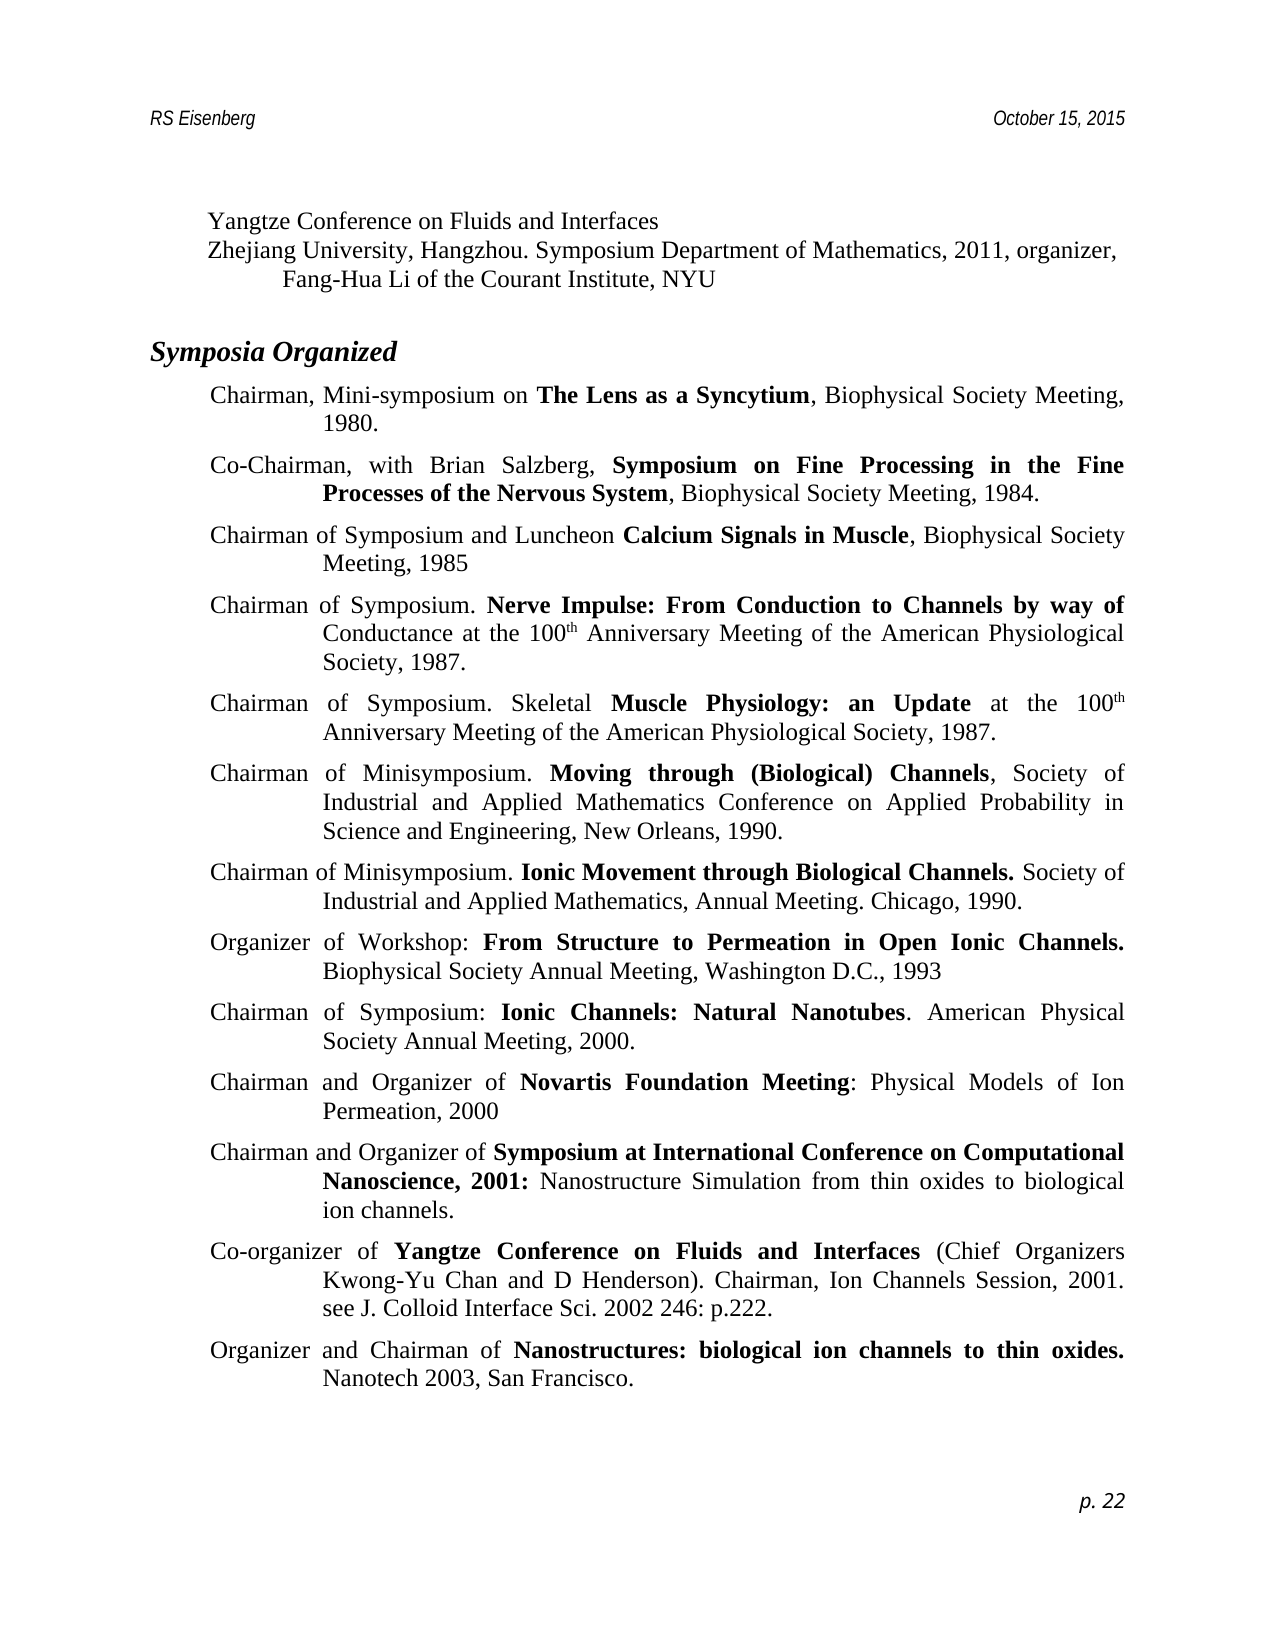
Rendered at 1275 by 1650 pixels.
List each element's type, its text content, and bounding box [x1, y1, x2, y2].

text Organizer and Chairman of Nanostructures: biological ion channels to thin oxides. Nanotech 2003, San Francisco. [210, 1335, 1125, 1392]
text Chairman of Symposium and Luncheon Calcium Signals in Muscle, Biophysical Society Meeting, 1985 [210, 520, 1125, 577]
text Co-Chairman, with Brian Salzberg, Symposium on Fine Processing in the Fine Processes of the Nervous System, Biophysical Society Meeting, 1984. [210, 450, 1125, 507]
text Chairman of Minisymposium. Moving through (Biological) Channels, Society of Industrial and Applied Mathematics Conference on Applied Probability in Science and Engineering, New Orleans, 1990. [210, 758, 1125, 845]
text Organizer of Workshop: From Structure to Permeation in Open Ionic Channels. Biophysical Society Annual Meeting, Washington D.C., 1993 [210, 927, 1125, 985]
text Chairman, Mini-symposium on The Lens as a Syncytium, Biophysical Society Meeting, 1980. [210, 380, 1125, 437]
text Zhejiang University, Hangzhou. Symposium Department of Mathematics, 2011, organizer, Fang-Hua Li of the Courant Institute, NYU [207, 235, 1125, 292]
text Chairman and Organizer of Novartis Foundation Meeting: Physical Models of Ion Permeation, 2000 [210, 1067, 1125, 1125]
text Chairman of Symposium: Ionic Channels: Natural Nanotubes. American Physical Society Annual Meeting, 2000. [210, 997, 1125, 1055]
text Symposia Organized [150, 334, 1125, 367]
text Yangtze Conference on Fluids and Interfaces [207, 206, 1125, 235]
text Chairman of Symposium. Nerve Impulse: From Conduction to Channels by way of Conductance at the 100th Anniversary Meeting of the American Physiological Society, 1987. [210, 590, 1125, 676]
text Co-organizer of Yangtze Conference on Fluids and Interfaces (Chief Organizers Kwong-Yu Chan and D Henderson). Chairman, Ion Channels Session, 2001. see J. Colloid Interface Sci. 2002 246: p.222. [210, 1236, 1125, 1322]
text Chairman of Symposium. Skeletal Muscle Physiology: an Update at the 100th Anniversary Meeting of the American Physiological Society, 1987. [210, 688, 1125, 746]
text Chairman of Minisymposium. Ionic Movement through Biological Channels. Society of Industrial and Applied Mathematics, Annual Meeting. Chicago, 1990. [210, 857, 1125, 915]
text Chairman and Organizer of Symposium at International Conference on Computational Nanoscience, 2001: Nanostructure Simulation from thin oxides to biological ion channels. [210, 1137, 1125, 1223]
